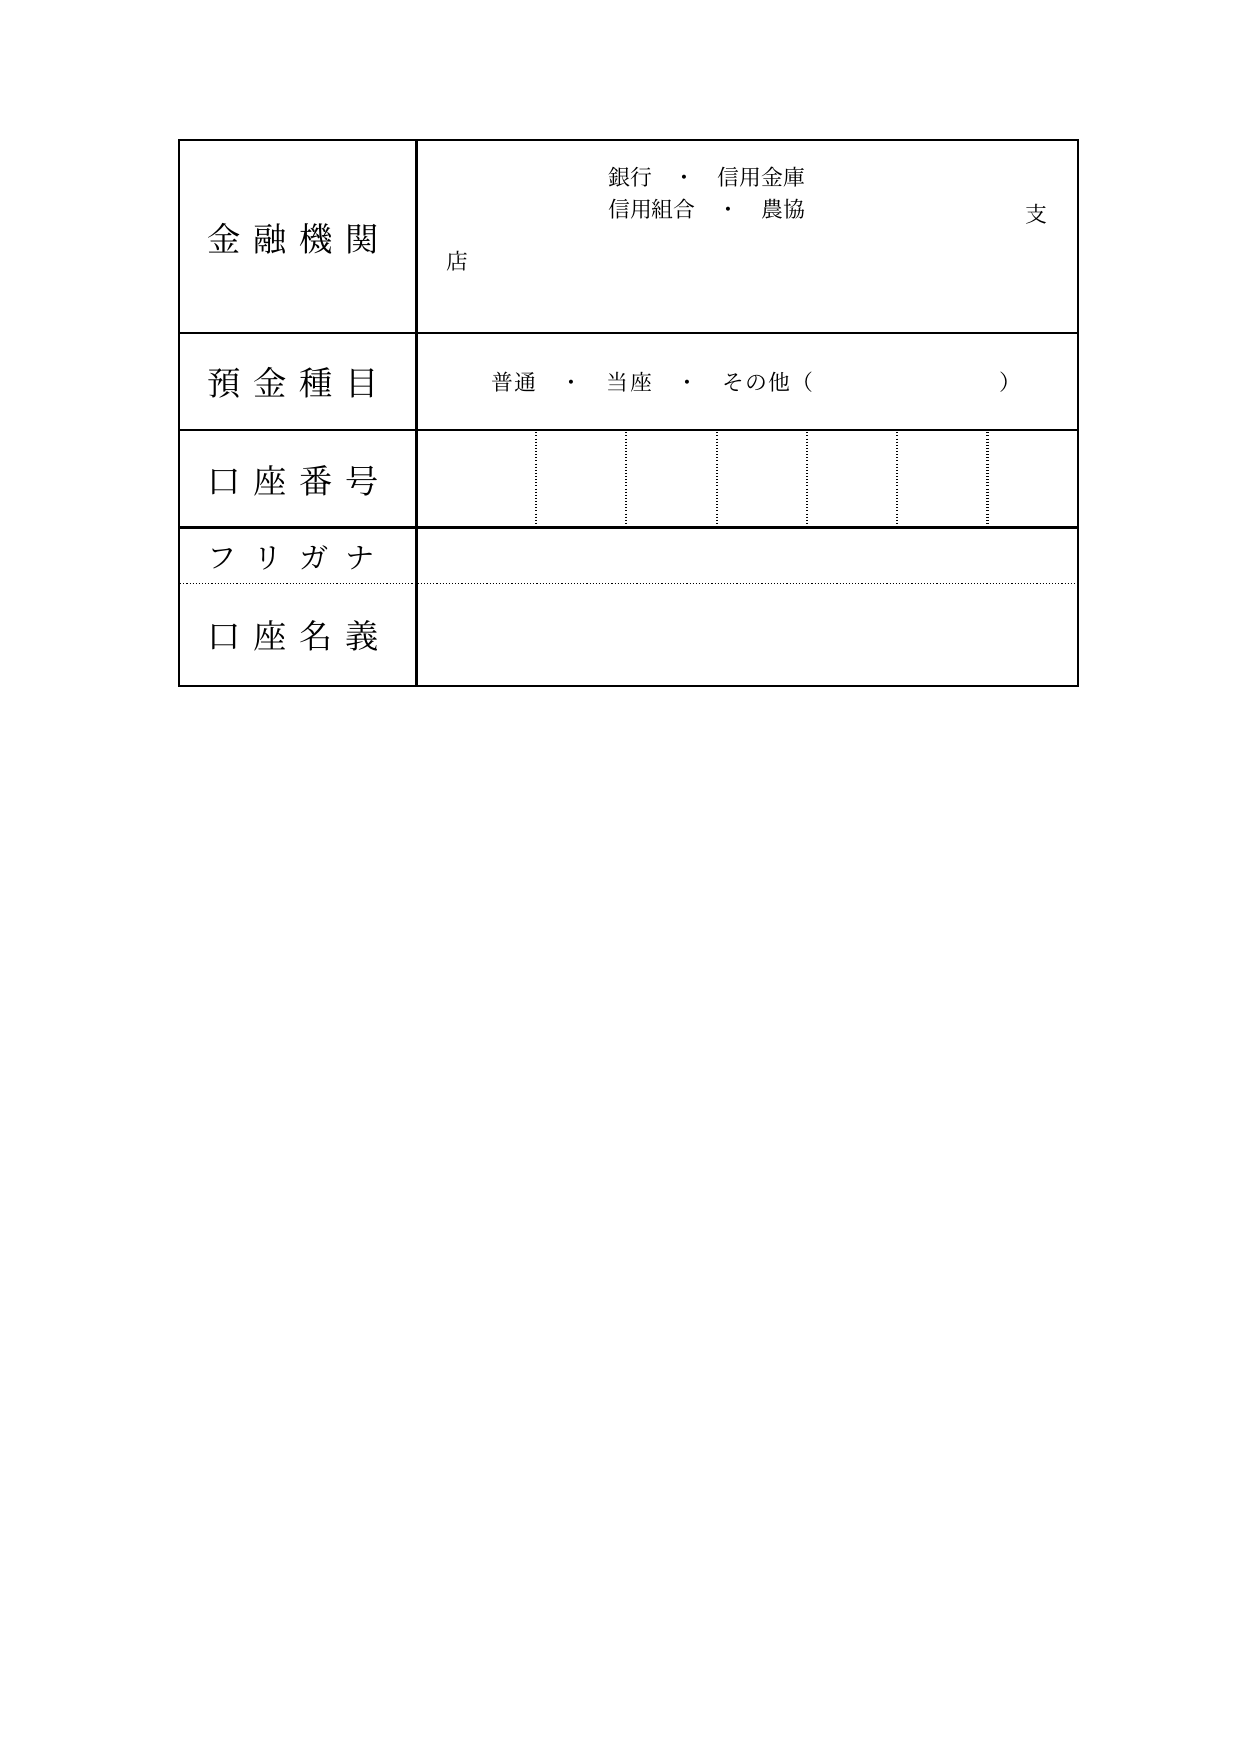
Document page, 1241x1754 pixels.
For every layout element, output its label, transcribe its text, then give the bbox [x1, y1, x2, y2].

table_cell [717, 431, 807, 526]
table_cell [897, 431, 987, 526]
table_cell [418, 583, 1077, 684]
table_cell 普通 ・ 当座 ・ その他（ ） [418, 334, 1077, 429]
table_cell 預金種目 [180, 334, 415, 429]
table_cell 口座番号 [180, 431, 415, 526]
table_cell フリガナ [180, 529, 415, 583]
table_header 金融機関 [180, 141, 415, 332]
table_cell [536, 431, 626, 526]
table_cell 口座名義 [180, 583, 415, 684]
table_cell [626, 431, 717, 526]
table_header 支店 [418, 141, 1077, 332]
table_cell [988, 431, 1077, 526]
table_cell [418, 529, 1077, 583]
table_cell [807, 431, 897, 526]
table_cell [418, 431, 536, 526]
